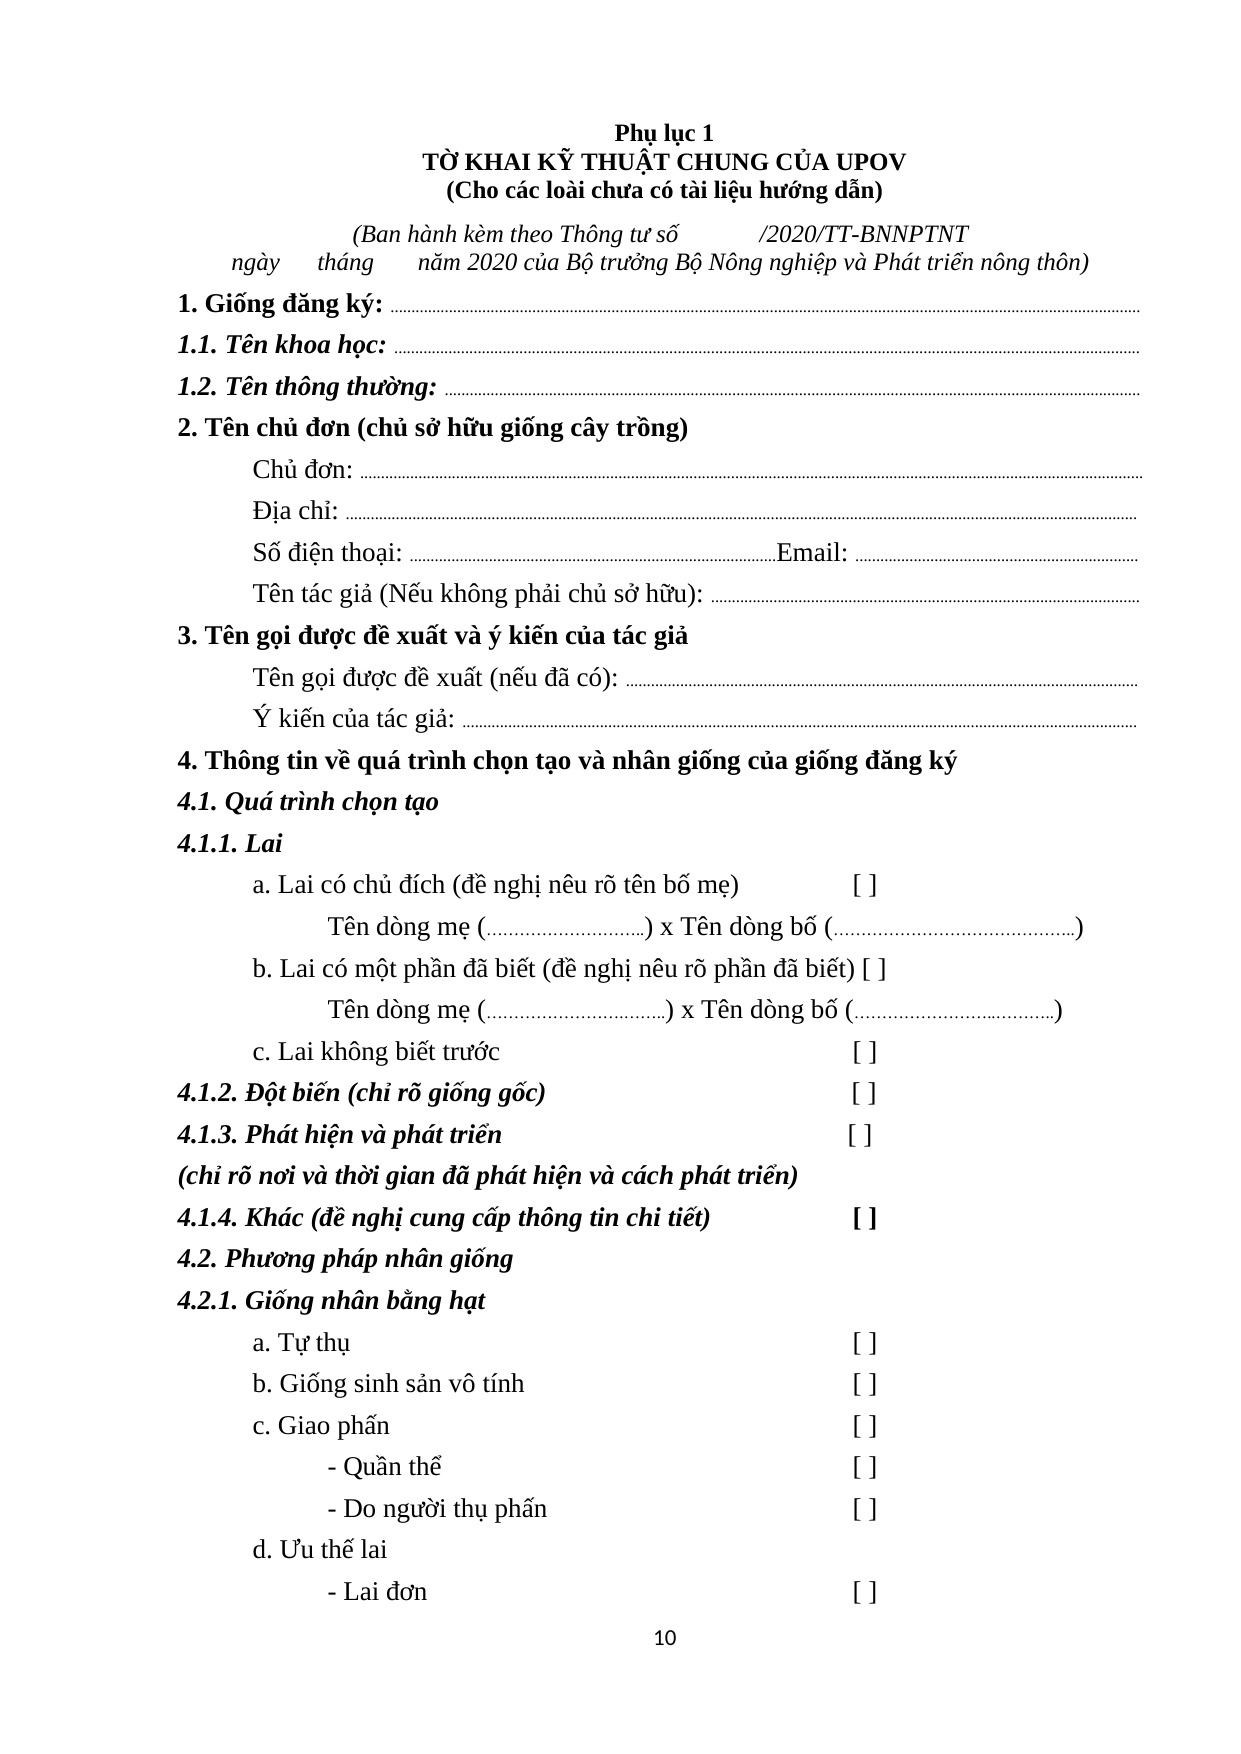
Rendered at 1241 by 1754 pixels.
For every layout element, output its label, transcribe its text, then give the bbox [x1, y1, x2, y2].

text (Ban hành kèm theo Thông tư số /2020/TT-BNNPTNT [177, 219, 1143, 247]
text 4.1. Quá trình chọn tạo [177, 785, 1152, 817]
text - Quần thể [ ] [177, 1450, 1152, 1482]
text 1.1. Tên khoa học: ................................................................................................................................................................................... [177, 328, 1152, 359]
text 4.2. Phương pháp nhân giống [177, 1243, 1152, 1274]
text Số điện thoại: ........................................................................................Email: .................................................................... [177, 536, 1152, 567]
text a. Lai có chủ đích (đề nghị nêu rõ tên bố mẹ) [ ] [177, 868, 1152, 900]
text Tên gọi được đề xuất (nếu đã có): ........................................................................................................................... [177, 661, 1152, 692]
text 4.1.2. Đột biến (chỉ rõ giống gốc) [ ] [177, 1076, 1152, 1107]
text Phụ lục 1 [177, 118, 1152, 147]
text 4.2.1. Giống nhân bằng hạt [177, 1284, 1152, 1315]
text 4.1.1. Lai [177, 827, 1152, 858]
text c. Lai không biết trước [ ] [177, 1035, 1152, 1066]
text 4.1.3. Phát hiện và phát triển [ ] [177, 1118, 1152, 1149]
text - Do người thụ phấn [ ] [177, 1492, 1152, 1523]
text 2. Tên chủ đơn (chủ sở hữu giống cây trồng) [177, 411, 1152, 442]
text d. Ưu thế lai [177, 1533, 1152, 1565]
text TỜ KHAI KỸ THUẬT CHUNG CỦA UPOV [177, 147, 1152, 176]
text 1.2. Tên thông thường: ....................................................................................................................................................................... [177, 370, 1152, 401]
text Tên dòng mẹ (…………………….……..) x Tên dòng bố (……………………..………..) [177, 993, 1152, 1024]
text b. Giống sinh sản vô tính [ ] [177, 1367, 1152, 1398]
text Ý kiến của tác giả: .................................................................................................................................................................. [177, 702, 1152, 733]
text - Lai đơn [ ] [252, 1575, 1152, 1606]
text Tên dòng mẹ (………………………..) x Tên dòng bố (……………………………………..) [177, 910, 1152, 941]
text b. Lai có một phần đã biết (đề nghị nêu rõ phần đã biết) [ ] [177, 952, 1152, 983]
text c. Giao phấn [ ] [177, 1409, 1152, 1440]
text 4.1.4. Khác (đề nghị cung cấp thông tin chi tiết) [ ] [177, 1201, 1152, 1232]
text Tên tác giả (Nếu không phải chủ sở hữu): ....................................................................................................... [177, 578, 1152, 609]
text (Cho các loài chưa có tài liệu hướng dẫn) [177, 176, 1152, 204]
text (chỉ rõ nơi và thời gian đã phát hiện và cách phát triển) [177, 1159, 1152, 1191]
text a. Tự thụ [ ] [177, 1326, 1152, 1357]
text 4. Thông tin về quá trình chọn tạo và nhân giống của giống đăng ký [177, 744, 1152, 775]
text ngày tháng năm 2020 của Bộ trưởng Bộ Nông nghiệp và Phát triển nông thôn) [177, 247, 1143, 276]
text 1. Giống đăng ký: .................................................................................................................................................................................... [177, 287, 1152, 318]
text Chủ đơn: ............................................................................................................................................................................................ [177, 453, 1152, 484]
text 3. Tên gọi được đề xuất và ý kiến của tác giả [177, 619, 1152, 650]
text Địa chỉ: .............................................................................................................................................................................................. [177, 494, 1152, 526]
